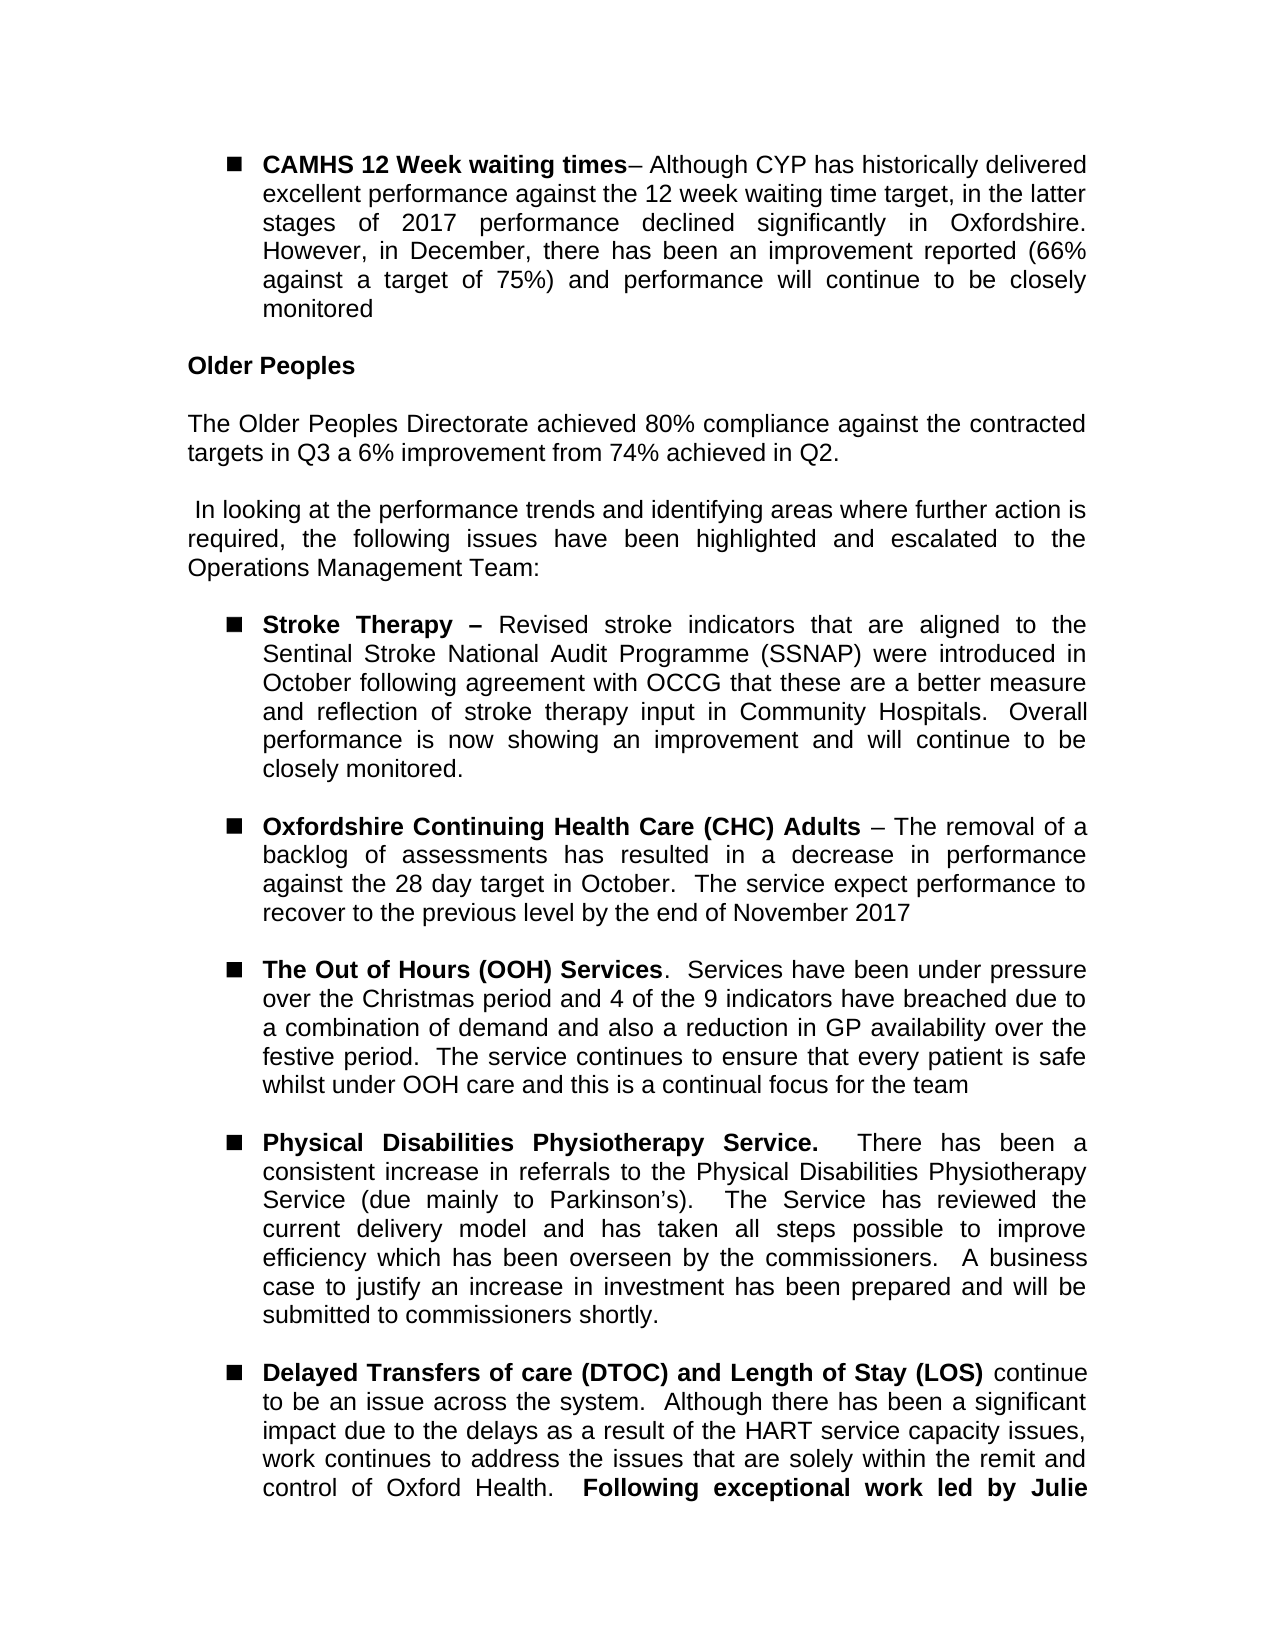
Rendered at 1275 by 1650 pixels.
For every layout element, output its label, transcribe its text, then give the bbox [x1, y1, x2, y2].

list Physical Disabilities Physiotherapy Service. There has been a consistent increase in referrals to the Physical Disabilities Physiotherapy Service (due mainly to Parkinson’s). The Service has reviewed the current delivery model and has taken all steps possible to improve efficiency which has been overseen by the commissioners. A business case to justify an increase in investment has been prepared and will be submitted to commissioners shortly. [225, 1128, 1088, 1329]
text In looking at the performance trends and identifying areas where further action is required, the following issues have been highlighted and escalated to the Operations Management Team: [187, 495, 1088, 581]
list Stroke Therapy – Revised stroke indicators that are aligned to the Sentinal Stroke National Audit Programme (SSNAP) were introduced in October following agreement with OCCG that these are a better measure and reflection of stroke therapy input in Community Hospitals. Overall performance is now showing an improvement and will continue to be closely monitored. [225, 610, 1088, 783]
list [225, 1358, 1088, 1502]
list The Out of Hours (OOH) Services. Services have been under pressure over the Christmas period and 4 of the 9 indicators have breached due to a combination of demand and also a reduction in GP availability over the festive period. The service continues to ensure that every patient is safe whilst under OOH care and this is a continual focus for the team [225, 955, 1088, 1099]
list CAMHS 12 Week waiting times– Although CYP has historically delivered excellent performance against the 12 week waiting time target, in the latter stages of 2017 performance declined significantly in Oxfordshire. However, in December, there has been an improvement reported (66% against a target of 75%) and performance will continue to be closely monitored [225, 150, 1088, 323]
text Older Peoples [187, 351, 1088, 380]
list Oxfordshire Continuing Health Care (CHC) Adults – The removal of a backlog of assessments has resulted in a decrease in performance against the 28 day target in October. The service expect performance to recover to the previous level by the end of November 2017 [225, 811, 1088, 927]
text The Older Peoples Directorate achieved 80% compliance against the contracted targets in Q3 a 6% improvement from 74% achieved in Q2. [187, 409, 1088, 466]
